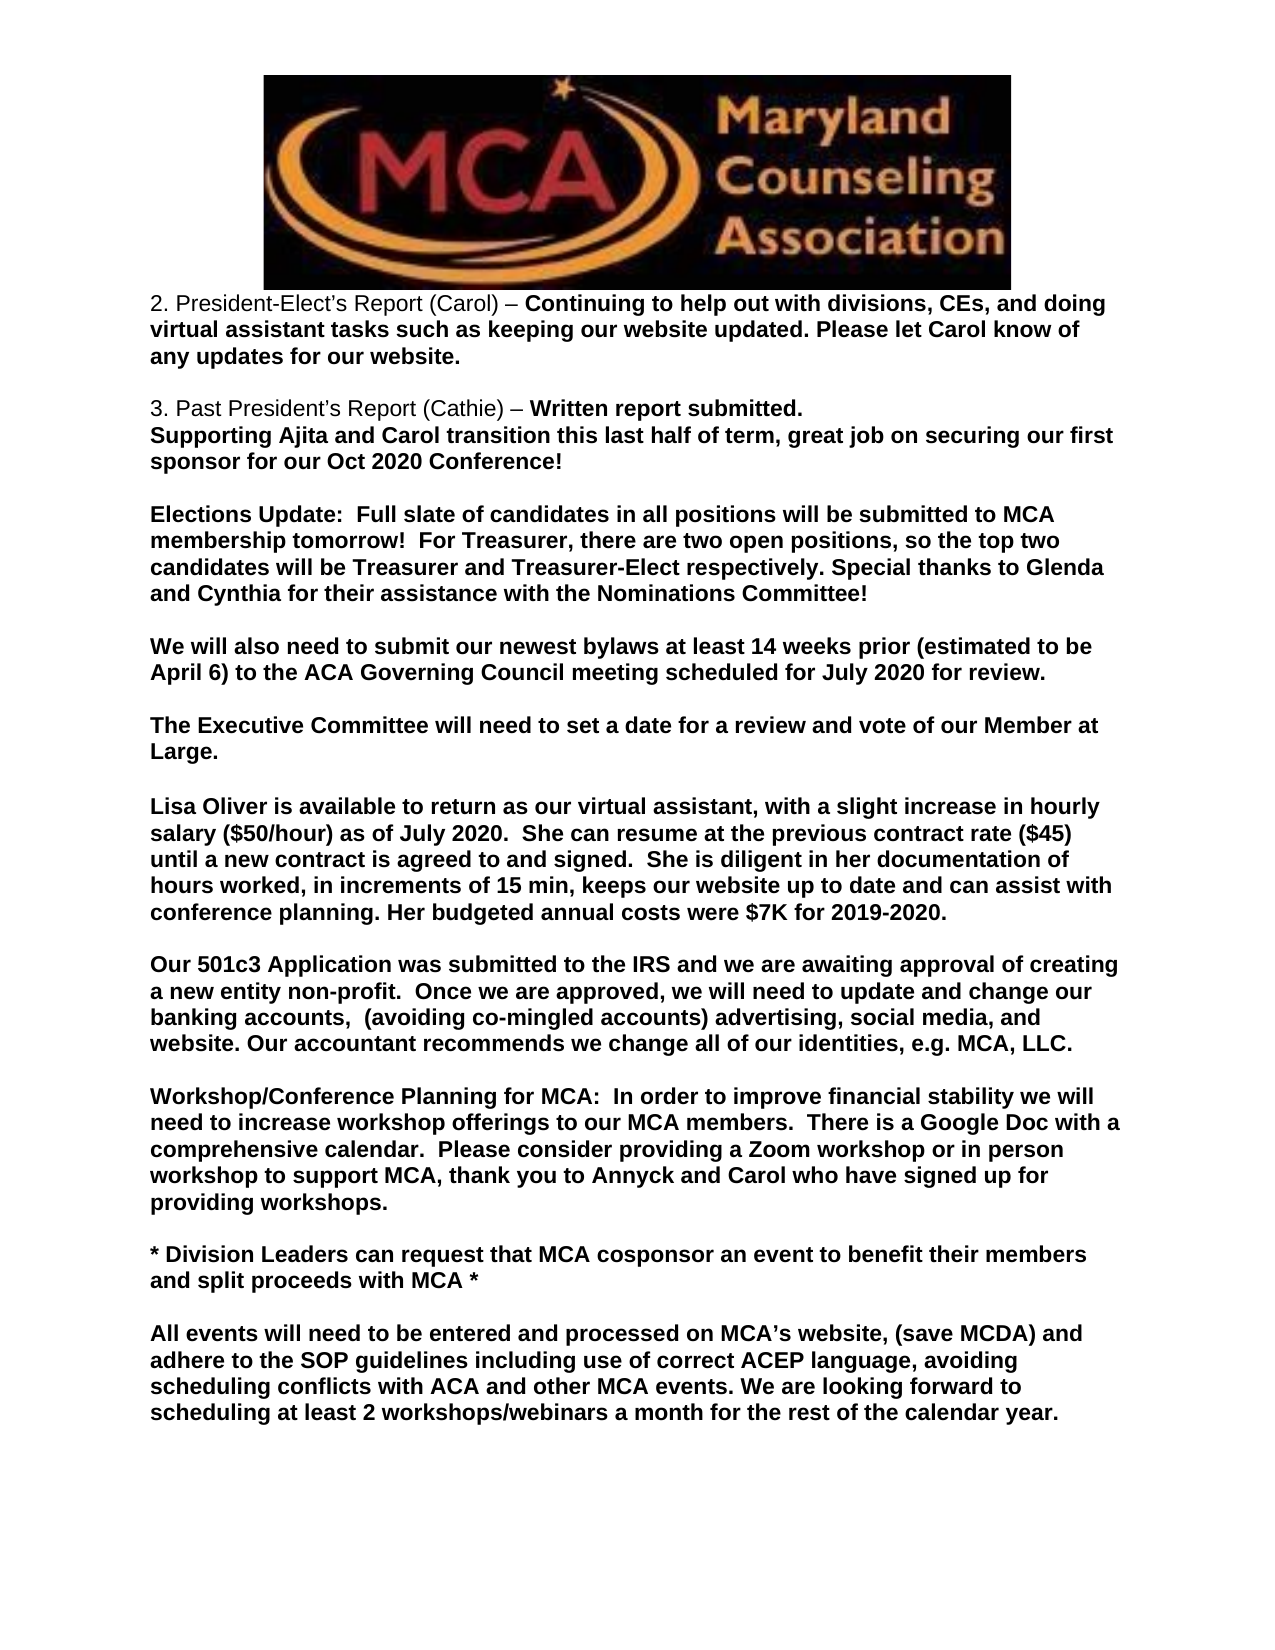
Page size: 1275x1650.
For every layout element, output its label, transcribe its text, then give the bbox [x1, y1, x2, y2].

text 3. Past President’s Report (Cathie) – Written report submitted. [150, 395, 1125, 422]
text * Division Leaders can request that MCA cosponsor an event to benefit their members and split proceeds with MCA * [150, 1241, 1125, 1294]
text Elections Update: Full slate of candidates in all positions will be submitted to MCA membership tomorrow! For Treasurer, there are two open positions, so the top two candidates will be Treasurer and Treasurer-Elect respectively. Special thanks to Glenda and Cynthia for their assistance with the Nominations Committee! [150, 501, 1125, 606]
text 2. President-Elect’s Report (Carol) – Continuing to help out with divisions, CEs, and doing virtual assistant tasks such as keeping our website updated. Please let Carol know of any updates for our website. [150, 290, 1125, 369]
text All events will need to be entered and processed on MCA’s website, (save MCDA) and adhere to the SOP guidelines including use of correct ACEP language, avoiding scheduling conflicts with ACA and other MCA events. We are looking forward to scheduling at least 2 workshops/webinars a month for the rest of the calendar year. [150, 1320, 1125, 1426]
text Lisa Oliver is available to return as our virtual assistant, with a slight increase in hourly salary ($50/hour) as of July 2020. She can resume at the previous contract rate ($45) until a new contract is agreed to and signed. She is diligent in her documentation of hours worked, in increments of 15 min, keeps our website up to date and can assist with conference planning. Her budgeted annual costs were $7K for 2019-2020. [150, 793, 1125, 925]
text Our 501c3 Application was submitted to the IRS and we are awaiting approval of creating a new entity non-profit. Once we are approved, we will need to update and change our banking accounts, (avoiding co-mingled accounts) advertising, social media, and website. Our accountant recommends we change all of our identities, e.g. MCA, LLC. [150, 951, 1125, 1057]
picture [263, 75, 1012, 290]
text We will also need to submit our newest bylaws at least 14 weeks prior (estimated to be April 6) to the ACA Governing Council meeting scheduled for July 2020 for review. [150, 633, 1125, 685]
text Supporting Ajita and Carol transition this last half of term, great job on securing our first sponsor for our Oct 2020 Conference! [150, 422, 1125, 474]
text Workshop/Conference Planning for MCA: In order to improve financial stability we will need to increase workshop offerings to our MCA members. There is a Google Doc with a comprehensive calendar. Please consider providing a Zoom workshop or in person workshop to support MCA, thank you to Annyck and Carol who have signed up for providing workshops. [150, 1083, 1125, 1215]
text The Executive Committee will need to set a date for a review and vote of our Member at Large. [150, 712, 1125, 764]
